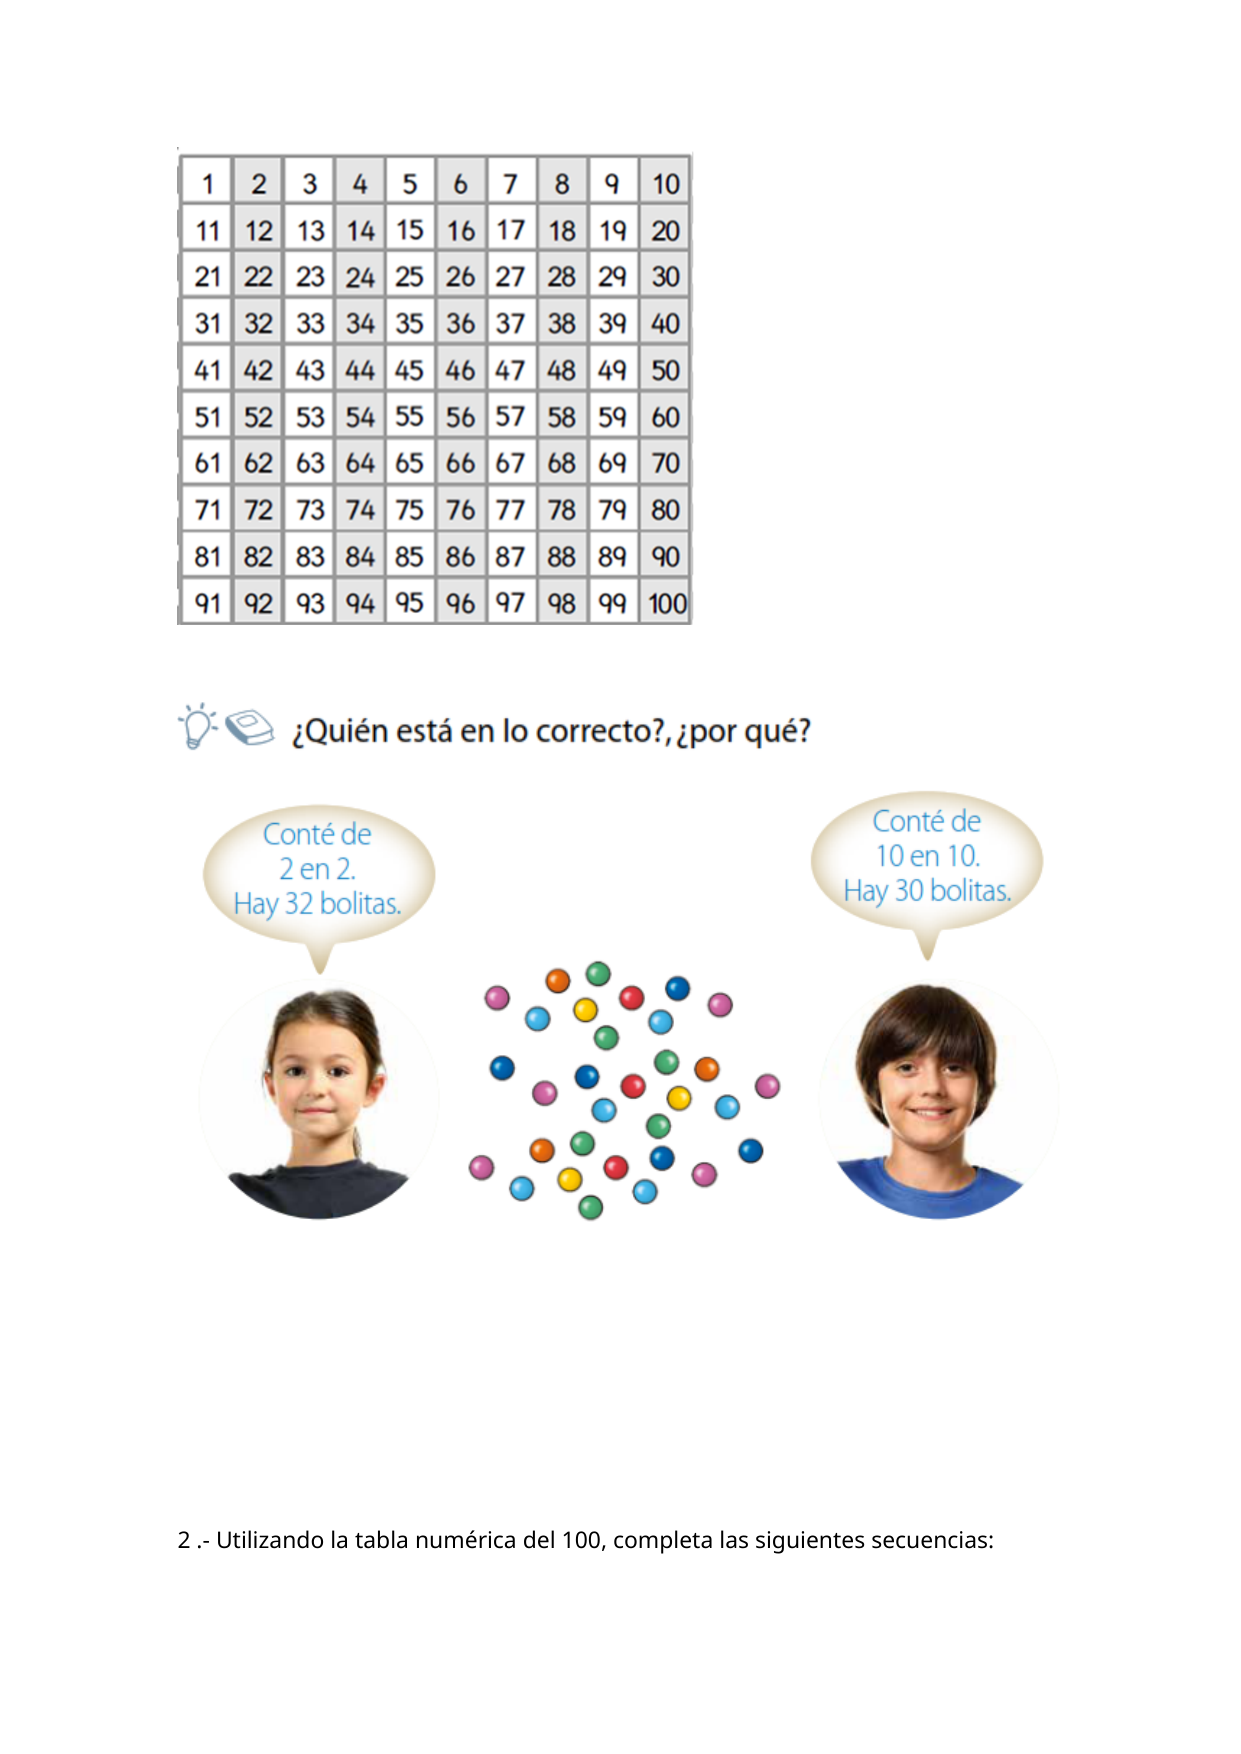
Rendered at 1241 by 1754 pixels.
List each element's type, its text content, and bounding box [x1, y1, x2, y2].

picture [177, 690, 854, 766]
picture [177, 147, 694, 625]
text 2 .- Utilizando la tabla numérica del 100, completa las siguientes secuencias: [177, 1524, 1063, 1555]
picture [177, 784, 1063, 1271]
